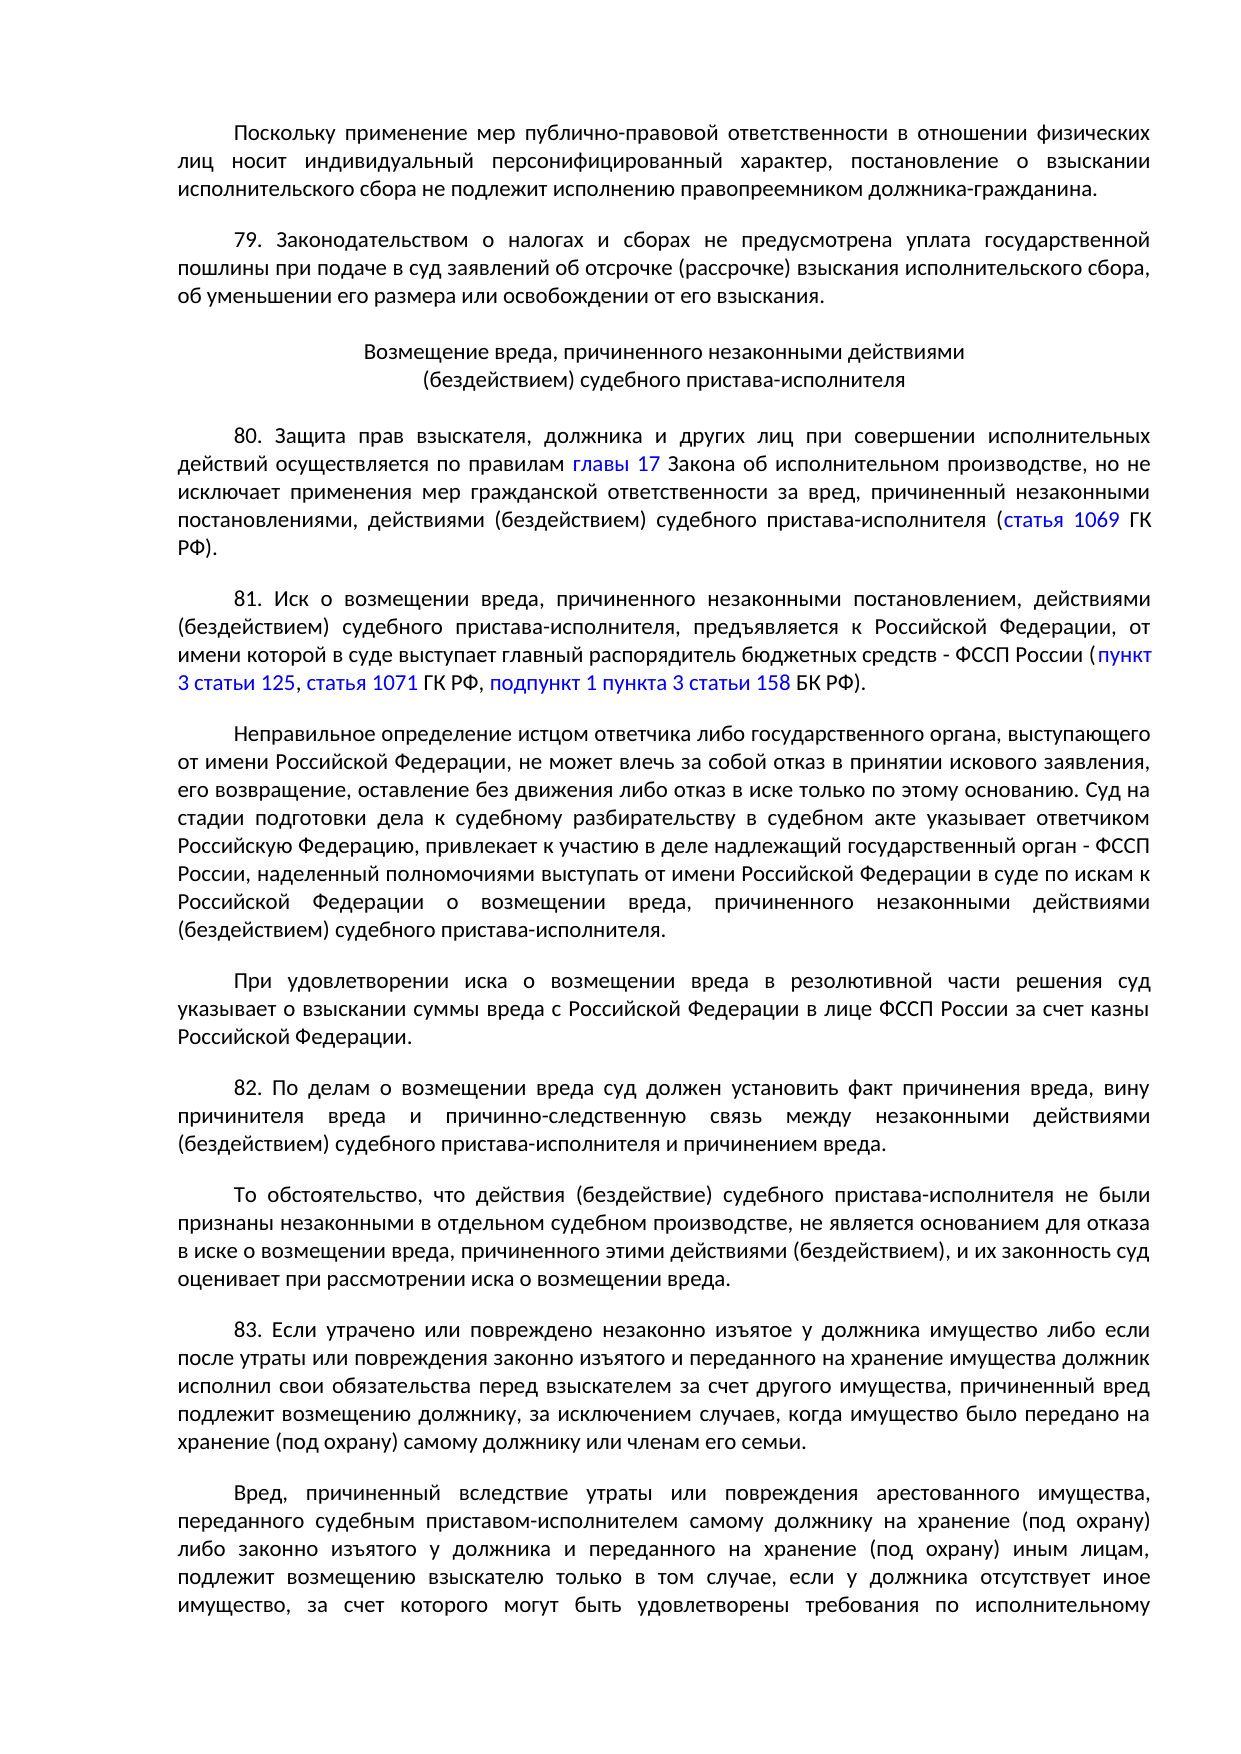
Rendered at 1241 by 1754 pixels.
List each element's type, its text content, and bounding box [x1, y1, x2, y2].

text 83. Если утрачено или повреждено незаконно изъятое у должника имущество либо если после утраты или повреждения законно изъятого и переданного на хранение имущества должник исполнил свои обязательства перед взыскателем за счет другого имущества, причиненный вред подлежит возмещению должнику, за исключением случаев, когда имущество было передано на хранение (под охрану) самому должнику или членам его семьи. [177, 1315, 1152, 1455]
text Возмещение вреда, причиненного незаконными действиями [177, 337, 1152, 365]
text 81. Иск о возмещении вреда, причиненного незаконными постановлением, действиями (бездействием) судебного пристава-исполнителя, предъявляется к Российской Федерации, от имени которой в суде выступает главный распорядитель бюджетных средств - ФССП России (пункт 3 статьи 125, статья 1071 ГК РФ, подпункт 1 пункта 3 статьи 158 БК РФ). [177, 584, 1152, 696]
text 80. Защита прав взыскателя, должника и других лиц при совершении исполнительных действий осуществляется по правилам главы 17 Закона об исполнительном производстве, но не исключает применения мер гражданской ответственности за вред, причиненный незаконными постановлениями, действиями (бездействием) судебного пристава-исполнителя (статья 1069 ГК РФ). [177, 421, 1152, 561]
text 82. По делам о возмещении вреда суд должен установить факт причинения вреда, вину причинителя вреда и причинно-следственную связь между незаконными действиями (бездействием) судебного пристава-исполнителя и причинением вреда. [177, 1073, 1152, 1157]
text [177, 1478, 1152, 1618]
text То обстоятельство, что действия (бездействие) судебного пристава-исполнителя не были признаны незаконными в отдельном судебном производстве, не является основанием для отказа в иске о возмещении вреда, причиненного этими действиями (бездействием), и их законность суд оценивает при рассмотрении иска о возмещении вреда. [177, 1180, 1152, 1292]
text При удовлетворении иска о возмещении вреда в резолютивной части решения суд указывает о взыскании суммы вреда с Российской Федерации в лице ФССП России за счет казны Российской Федерации. [177, 966, 1152, 1050]
text (бездействием) судебного пристава-исполнителя [177, 365, 1152, 393]
text Неправильное определение истцом ответчика либо государственного органа, выступающего от имени Российской Федерации, не может влечь за собой отказ в принятии искового заявления, его возвращение, оставление без движения либо отказ в иске только по этому основанию. Суд на стадии подготовки дела к судебному разбирательству в судебном акте указывает ответчиком Российскую Федерацию, привлекает к участию в деле надлежащий государственный орган - ФССП России, наделенный полномочиями выступать от имени Российской Федерации в суде по искам к Российской Федерации о возмещении вреда, причиненного незаконными действиями (бездействием) судебного пристава-исполнителя. [177, 719, 1152, 943]
text Поскольку применение мер публично-правовой ответственности в отношении физических лиц носит индивидуальный персонифицированный характер, постановление о взыскании исполнительского сбора не подлежит исполнению правопреемником должника-гражданина. [177, 118, 1152, 202]
text 79. Законодательством о налогах и сборах не предусмотрена уплата государственной пошлины при подаче в суд заявлений об отсрочке (рассрочке) взыскания исполнительского сбора, об уменьшении его размера или освобождении от его взыскания. [177, 225, 1152, 309]
